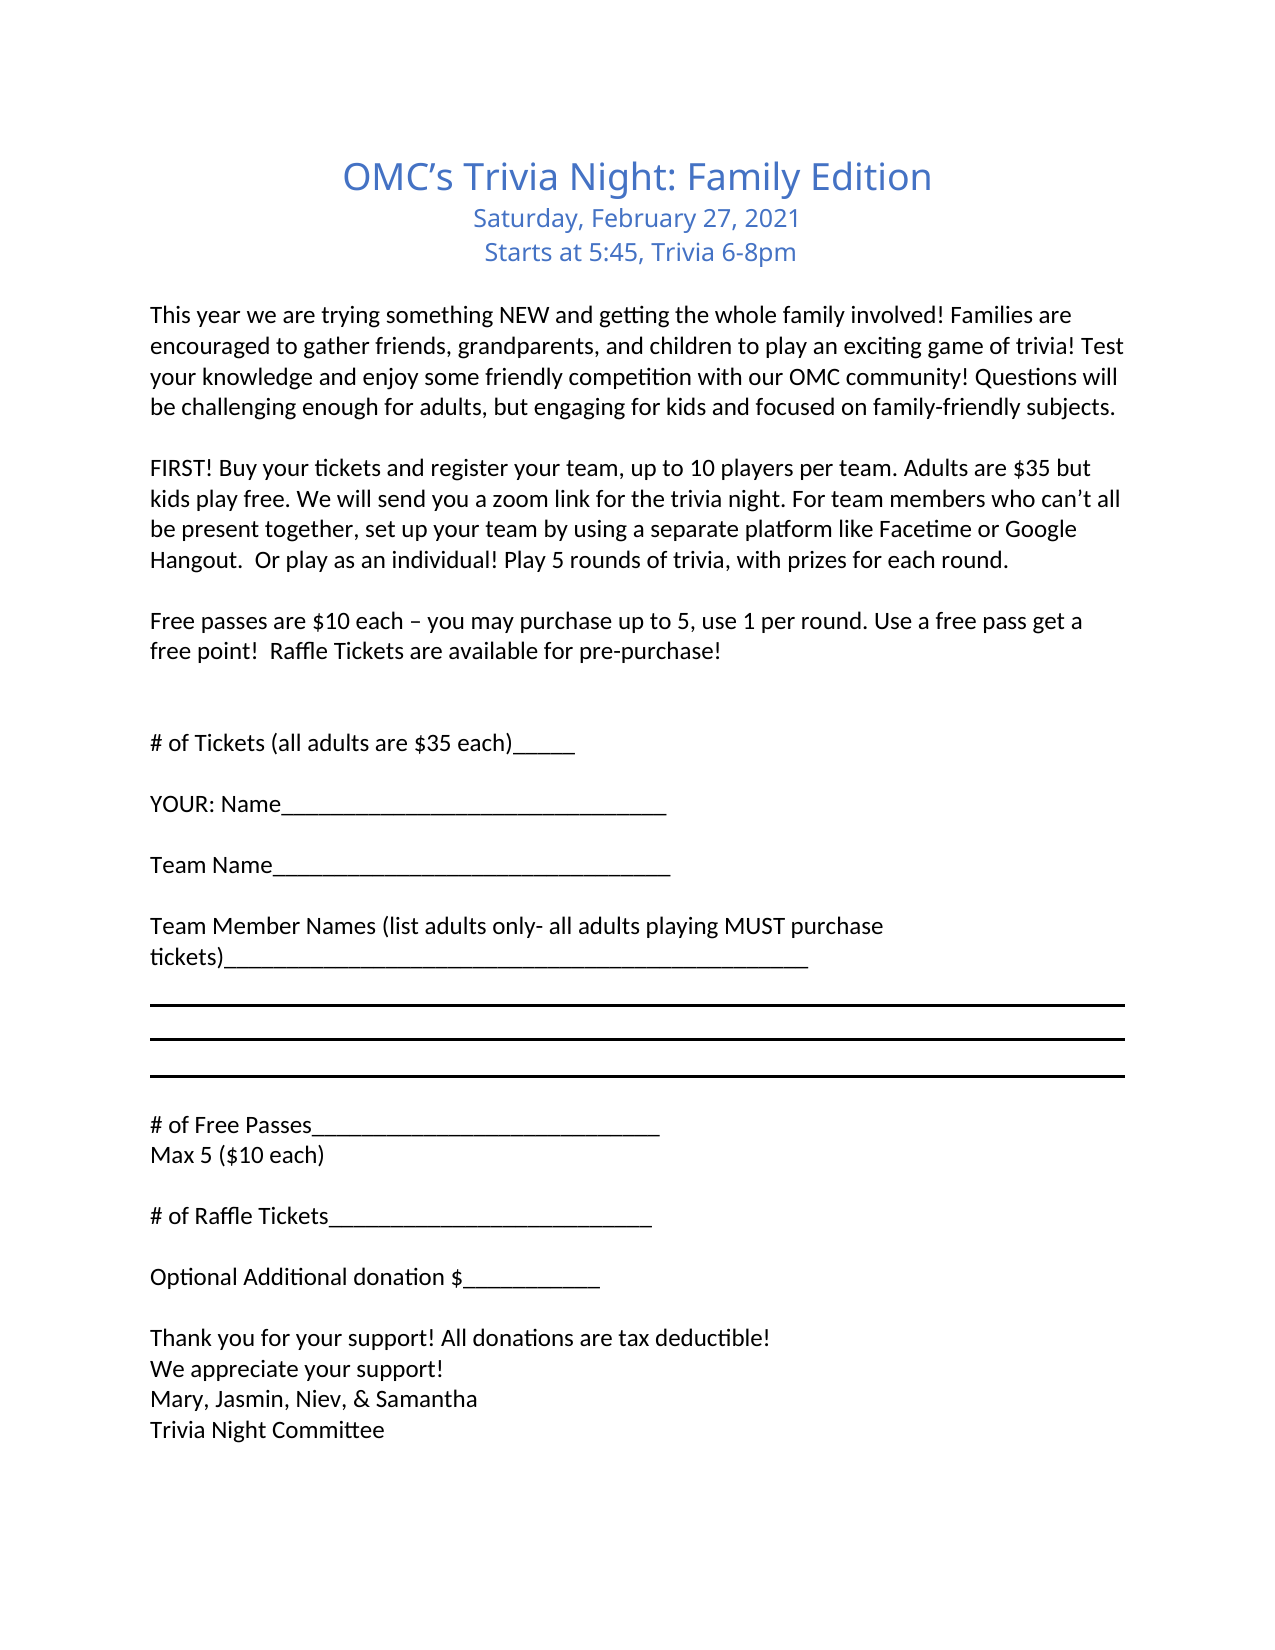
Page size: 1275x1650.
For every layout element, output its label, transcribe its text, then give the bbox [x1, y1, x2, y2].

text Trivia Night Committee [150, 1414, 1125, 1444]
text OMC’s Trivia Night: Family Edition [150, 150, 1125, 201]
text This year we are trying something NEW and getting the whole family involved! Families are encouraged to gather friends, grandparents, and children to play an exciting game of trivia! Test your knowledge and enjoy some friendly competition with our OMC community! Questions will be challenging enough for adults, but engaging for kids and focused on family-friendly subjects. [150, 300, 1125, 422]
text Thank you for your support! All donations are tax deductible! [150, 1322, 1125, 1353]
text Max 5 ($10 each) [150, 1139, 1125, 1170]
text Free passes are $10 each – you may purchase up to 5, use 1 per round. Use a free pass get a free point! Raffle Tickets are available for pre-purchase! [150, 605, 1125, 666]
text Team Member Names (list adults only- all adults playing MUST purchase tickets)_______________________________________________ [150, 910, 1125, 971]
text Team Name________________________________ [150, 849, 1125, 879]
text Mary, Jasmin, Niev, & Samantha [150, 1383, 1125, 1414]
text FIRST! Buy your tickets and register your team, up to 10 players per team. Adults are $35 but kids play free. We will send you a zoom link for the trivia night. For team members who can’t all be present together, set up your team by using a separate platform like Facetime or Google Hangout. Or play as an individual! Play 5 rounds of trivia, with prizes for each round. [150, 452, 1125, 574]
text We appreciate your support! [150, 1353, 1125, 1383]
text # of Free Passes____________________________ [150, 1109, 1125, 1139]
text Starts at 5:45, Trivia 6-8pm [150, 235, 1125, 269]
text YOUR: Name_______________________________ [150, 788, 1125, 818]
text # of Tickets (all adults are $35 each)_____ [150, 727, 1125, 757]
text # of Raffle Tickets__________________________ [150, 1200, 1125, 1231]
text Optional Additional donation $___________ [150, 1261, 1125, 1292]
text Saturday, February 27, 2021 [150, 201, 1125, 235]
